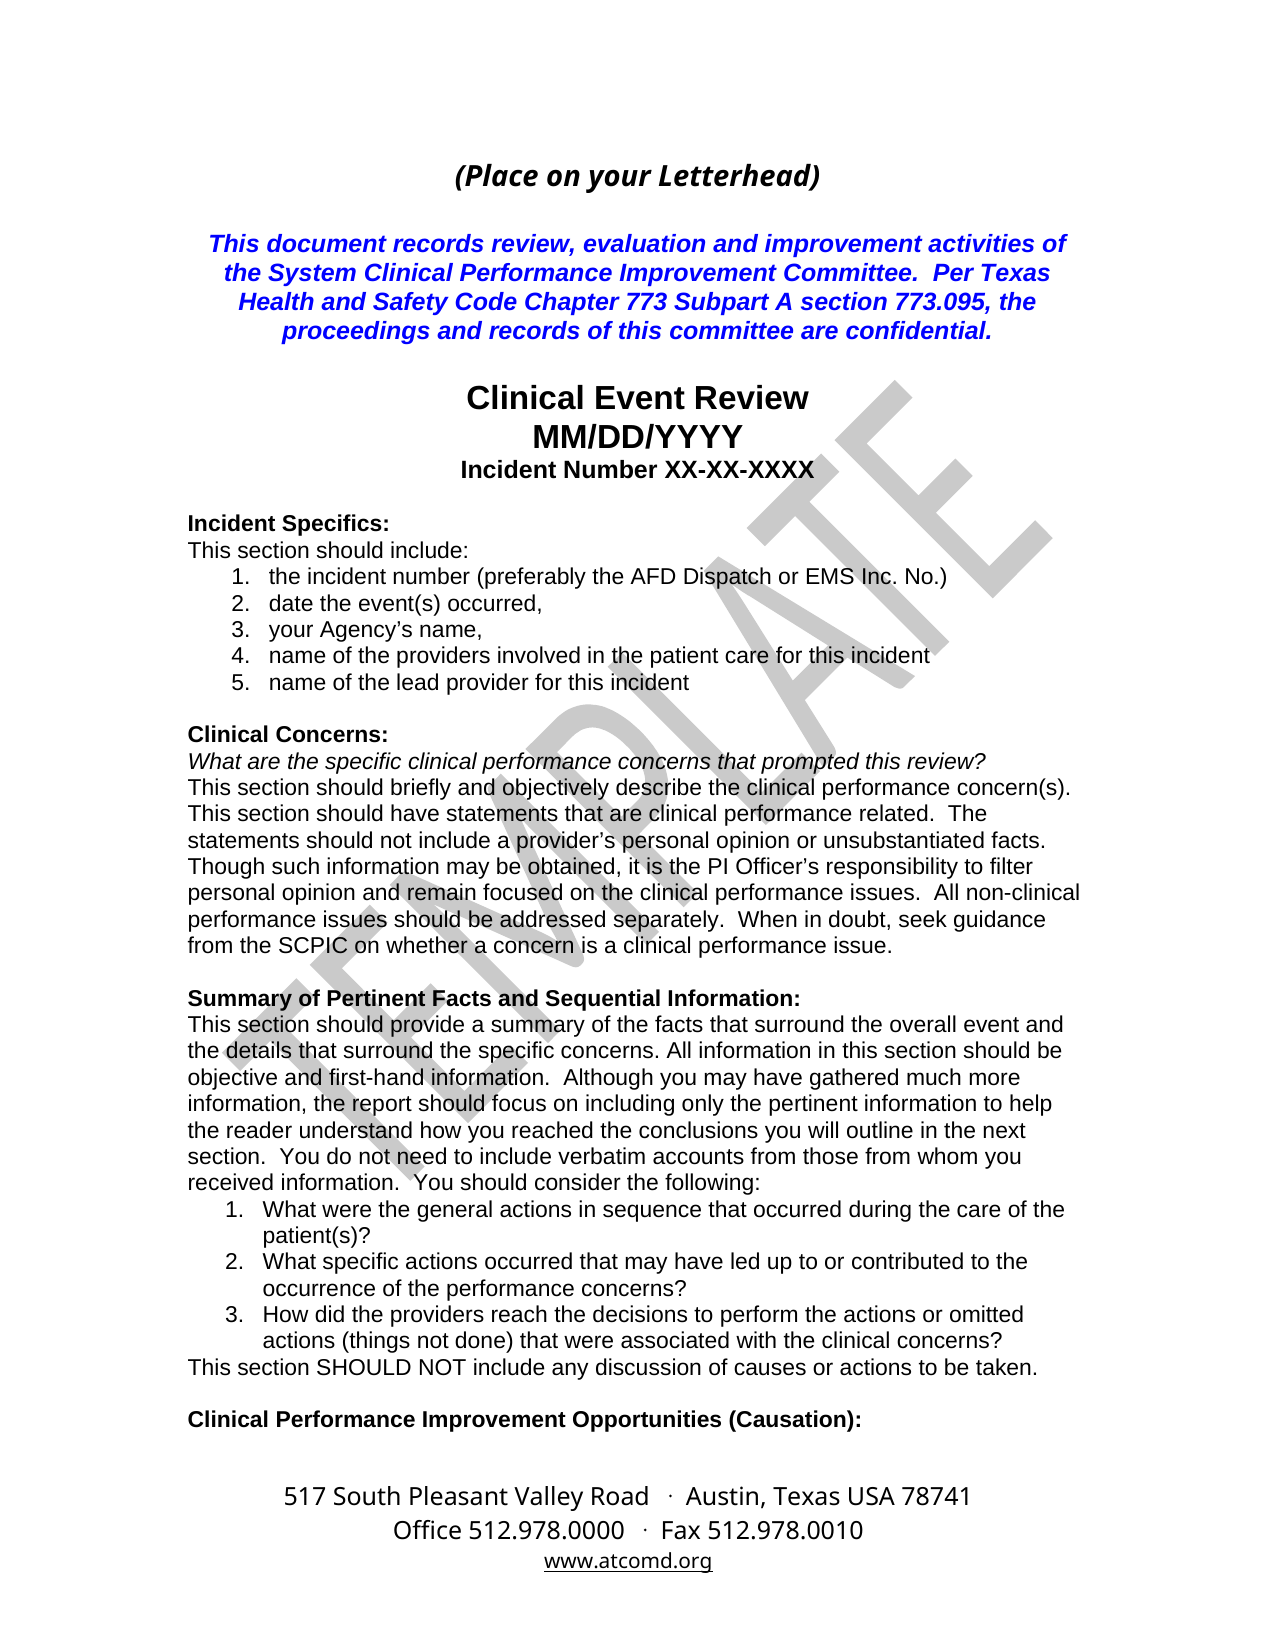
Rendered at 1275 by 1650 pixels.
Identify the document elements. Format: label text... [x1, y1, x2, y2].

text Clinical Performance Improvement Opportunities (Causation): [187, 1406, 1087, 1433]
list name of the providers involved in the patient care for this incident [231, 642, 1087, 668]
text MM/DD/YYYY [187, 417, 1087, 455]
list name of the lead provider for this incident [231, 668, 1087, 695]
text Incident Specifics: [187, 510, 1087, 537]
text (Place on your Letterhead) [187, 156, 1087, 195]
text This section should provide a summary of the facts that surround the overall event and the details that surround the specific concerns. All information in this section should be objective and first-hand information. Although you may have gathered much more information, the report should focus on including only the pertinent information to help the reader understand how you reached the conclusions you will outline in the next section. You do not need to include verbatim accounts from those from whom you received information. You should consider the following: [187, 1011, 1087, 1196]
list your Agency’s name, [231, 616, 1087, 642]
text What are the specific clinical performance concerns that prompted this review? [187, 748, 1087, 774]
text This section should include: [187, 537, 1087, 563]
text Clinical Concerns: [187, 721, 1087, 748]
text This section SHOULD NOT include any discussion of causes or actions to be taken. [187, 1354, 1087, 1380]
text Summary of Pertinent Facts and Sequential Information: [187, 985, 1087, 1011]
text This section should briefly and objectively describe the clinical performance concern(s). This section should have statements that are clinical performance related. The statements should not include a provider’s personal opinion or unsubstantiated facts. Though such information may be obtained, it is the PI Officer’s responsibility to filter personal opinion and remain focused on the clinical performance issues. All non-clinical performance issues should be addressed separately. When in doubt, seek guidance from the SCPIC on whether a concern is a clinical performance issue. [187, 774, 1087, 958]
list How did the providers reach the decisions to perform the actions or omitted actions (things not done) that were associated with the clinical concerns? [225, 1301, 1087, 1354]
text Incident Number XX-XX-XXXX [187, 455, 1087, 484]
list the incident number (preferably the AFD Dispatch or EMS Inc. No.) [231, 563, 1087, 589]
text This document records review, evaluation and improvement activities of the System Clinical Performance Improvement Committee. Per Texas Health and Safety Code Chapter 773 Subpart A section 773.095, the proceedings and records of this committee are confidential. [187, 229, 1087, 344]
list What were the general actions in sequence that occurred during the care of the patient(s)? [225, 1196, 1087, 1248]
list What specific actions occurred that may have led up to or contributed to the occurrence of the performance concerns? [225, 1248, 1087, 1301]
list date the event(s) occurred, [231, 589, 1087, 616]
text Clinical Event Review [187, 378, 1087, 417]
